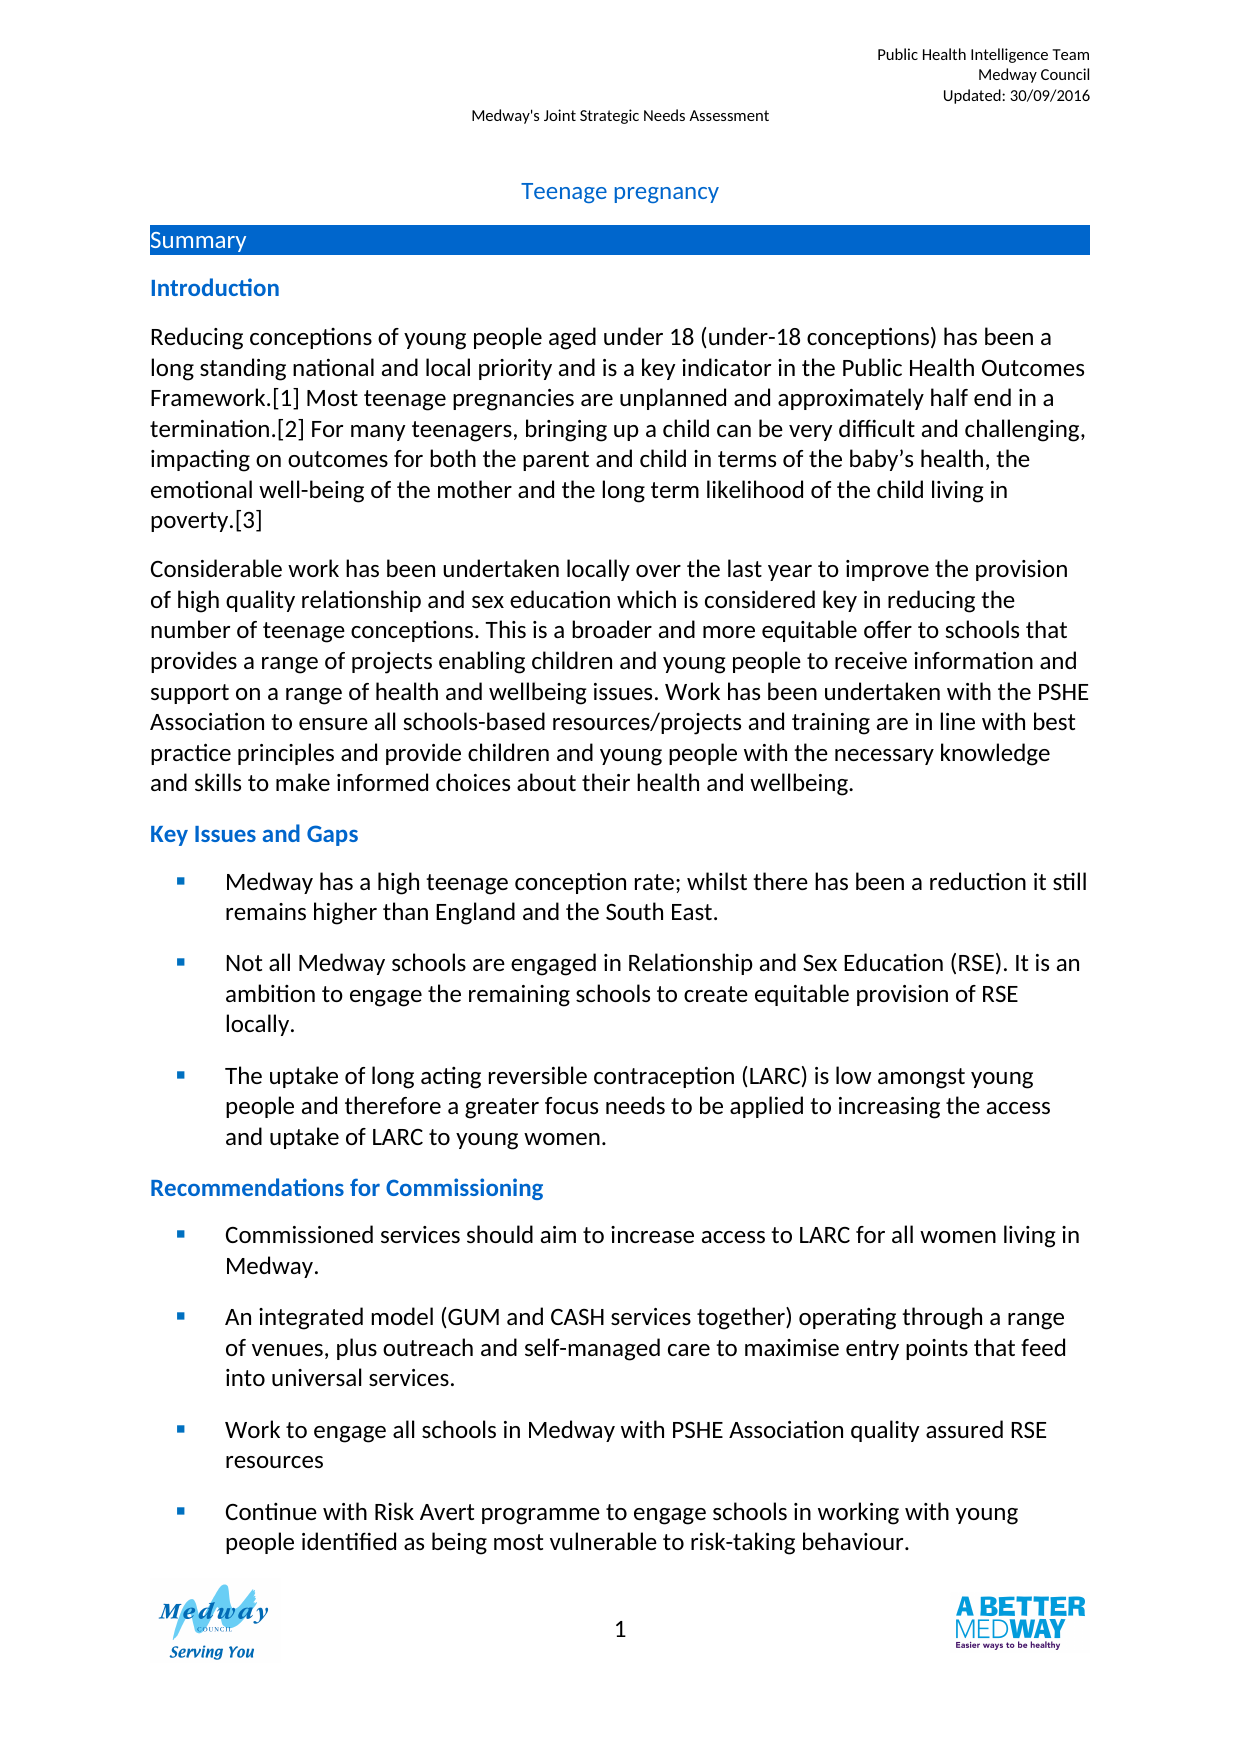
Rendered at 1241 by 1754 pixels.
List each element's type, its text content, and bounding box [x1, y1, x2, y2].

list Continue with Risk Avert programme to engage schools in working with young people identified as being most vulnerable to risk-taking behaviour. [175, 1496, 1090, 1557]
subtitle Recommendations for Commissioning [150, 1172, 1090, 1203]
list Medway has a high teenage conception rate; whilst there has been a reduction it still remains higher than England and the South East. [175, 866, 1090, 927]
subtitle Key Issues and Gaps [150, 818, 1090, 849]
list Not all Medway schools are engaged in Relationship and Sex Education (RSE). It is an ambition to engage the remaining schools to create equitable provision of RSE locally. [175, 948, 1090, 1039]
list Work to engage all schools in Medway with PSHE Association quality assured RSE resources [175, 1414, 1090, 1475]
text Teenage pregnancy [150, 175, 1090, 206]
subtitle Introduction [150, 272, 1090, 302]
subtitle Summary [150, 225, 1090, 255]
text Considerable work has been undertaken locally over the last year to improve the provision of high quality relationship and sex education which is considered key in reducing the number of teenage conceptions. This is a broader and more equitable offer to schools that provides a range of projects enabling children and young people to receive information and support on a range of health and wellbeing issues. Work has been undertaken with the PSHE Association to ensure all schools-based resources/projects and training are in line with best practice principles and provide children and young people with the necessary knowledge and skills to make informed choices about their health and wellbeing. [150, 553, 1090, 798]
text Reducing conceptions of young people aged under 18 (under-18 conceptions) has been a long standing national and local priority and is a key indicator in the Public Health Outcomes Framework.[1] Most teenage pregnancies are unplanned and approximately half end in a termination.[2] For many teenagers, bringing up a child can be very difficult and challenging, impacting on outcomes for both the parent and child in terms of the baby’s health, the emotional well-being of the mother and the long term likelihood of the child living in poverty.[3] [150, 321, 1090, 535]
list An integrated model (GUM and CASH services together) operating through a range of venues, plus outreach and self-managed care to maximise entry points that feed into universal services. [175, 1301, 1090, 1393]
list The uptake of long acting reversible contraception (LARC) is low amongst young people and therefore a greater focus needs to be applied to increasing the access and uptake of LARC to young women. [175, 1060, 1090, 1152]
list Commissioned services should aim to increase access to LARC for all women living in Medway. [175, 1219, 1090, 1281]
